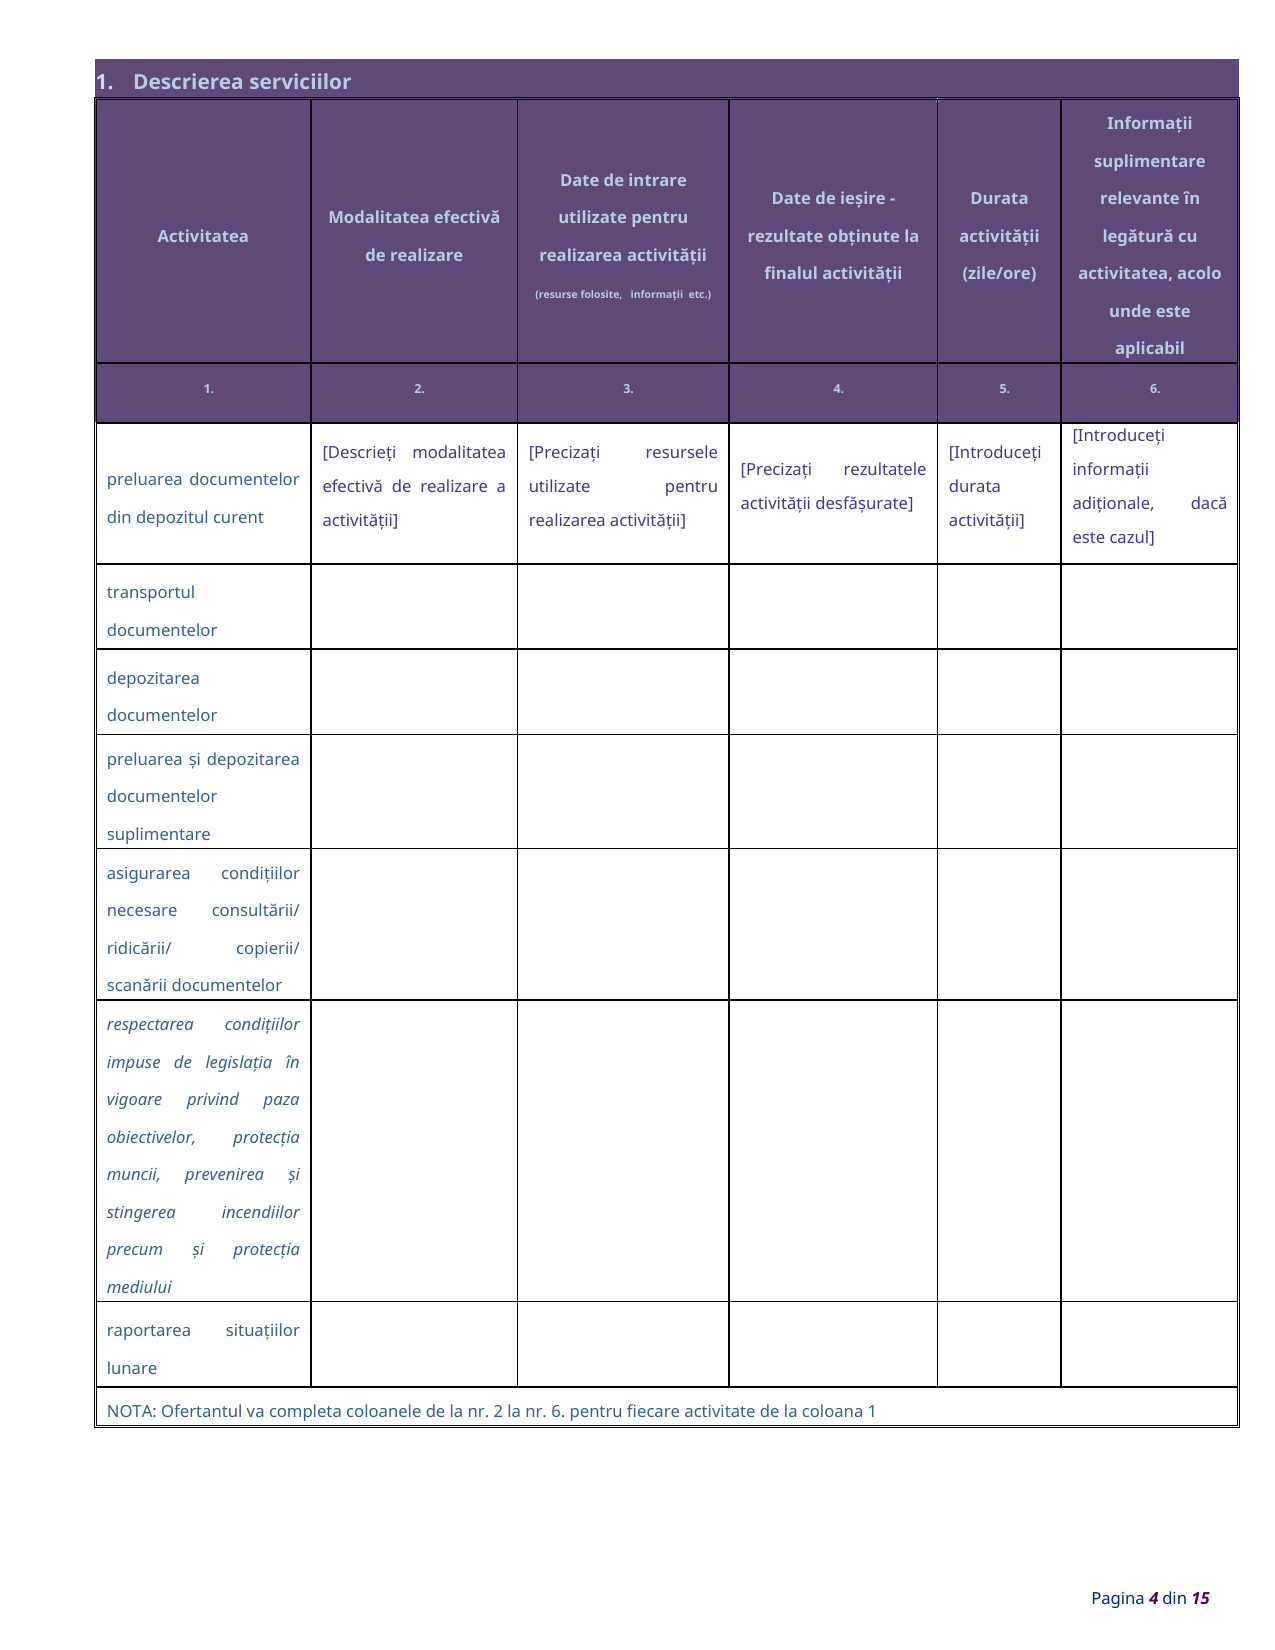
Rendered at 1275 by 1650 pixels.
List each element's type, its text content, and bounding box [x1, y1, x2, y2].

table_cell [518, 565, 728, 648]
table_cell [938, 650, 1060, 733]
table_cell [730, 849, 937, 999]
table_cell preluarea și depozitarea documentelor suplimentare [97, 735, 310, 847]
table_cell raportarea situațiilor lunare [97, 1302, 310, 1386]
table_cell [938, 735, 1060, 847]
table_cell [1062, 1001, 1237, 1301]
table_cell [518, 650, 728, 733]
table_cell [312, 1302, 517, 1386]
table_cell preluarea documentelor din depozitul curent [97, 424, 310, 563]
table_cell [730, 1001, 937, 1301]
table_cell respectarea condițiilor impuse de legislația în vigoare privind paza obiectivelor, protecția muncii, prevenirea și stingerea incendiilor precum și protecția mediului [97, 1001, 310, 1301]
table_cell [312, 364, 517, 422]
table_cell [1062, 1302, 1237, 1386]
table_header Date de intrare utilizate pentru realizarea activității (resurse folosite, informații etc.) [518, 100, 728, 362]
table_cell [1062, 565, 1237, 648]
table_cell [312, 1001, 517, 1301]
table_cell [312, 735, 517, 847]
table_cell [97, 364, 310, 422]
table_cell [938, 364, 1060, 422]
table_cell [938, 1302, 1060, 1386]
table_cell [312, 849, 517, 999]
table_cell [518, 849, 728, 999]
table_cell [938, 849, 1060, 999]
table_cell [518, 364, 728, 422]
table_cell [730, 1302, 937, 1386]
table_cell [Introduceți informații adiționale, dacă este cazul] [1062, 424, 1237, 563]
table_header Modalitatea efectivă de realizare [312, 100, 517, 362]
table_cell NOTA: Ofertantul va completa coloanele de la nr. 2 la nr. 6. pentru fiecare activitate de la coloana 1 [97, 1388, 1237, 1425]
table_cell [518, 1001, 728, 1301]
table_header Informații suplimentare relevante în legătură cu activitatea, acolo unde este aplicabil [1062, 100, 1237, 362]
table_cell [938, 565, 1060, 648]
table_cell transportul documentelor [97, 565, 310, 648]
table_cell [518, 735, 728, 847]
table_cell [730, 565, 937, 648]
table_header Activitatea [97, 100, 310, 362]
table_cell depozitarea documentelor [97, 650, 310, 733]
list Descrierea serviciilor [95, 59, 1239, 97]
table_cell [938, 1001, 1060, 1301]
table_cell [1062, 650, 1237, 733]
table_cell [Precizați resursele utilizate pentru realizarea activității] [518, 424, 728, 563]
table_cell [Precizați rezultatele activității desfășurate] [730, 424, 937, 563]
table_header Date de ieșire - rezultate obținute la finalul activității [730, 100, 937, 362]
table_cell [730, 650, 937, 733]
table_cell [312, 650, 517, 733]
table_cell [312, 565, 517, 648]
table_header Durata activității (zile/ore) [938, 100, 1060, 362]
table_cell [1062, 735, 1237, 847]
table_cell [Descrieți modalitatea efectivă de realizare a activității] [312, 424, 517, 563]
table_cell [730, 735, 937, 847]
table_cell asigurarea condițiilor necesare consultării/ ridicării/ copierii/ scanării documentelor [97, 849, 310, 999]
table_cell [518, 1302, 728, 1386]
table_cell [1062, 364, 1237, 422]
table_cell [1062, 849, 1237, 999]
table_cell [730, 364, 937, 422]
table_cell [Introduceți durata activității] [938, 424, 1060, 563]
